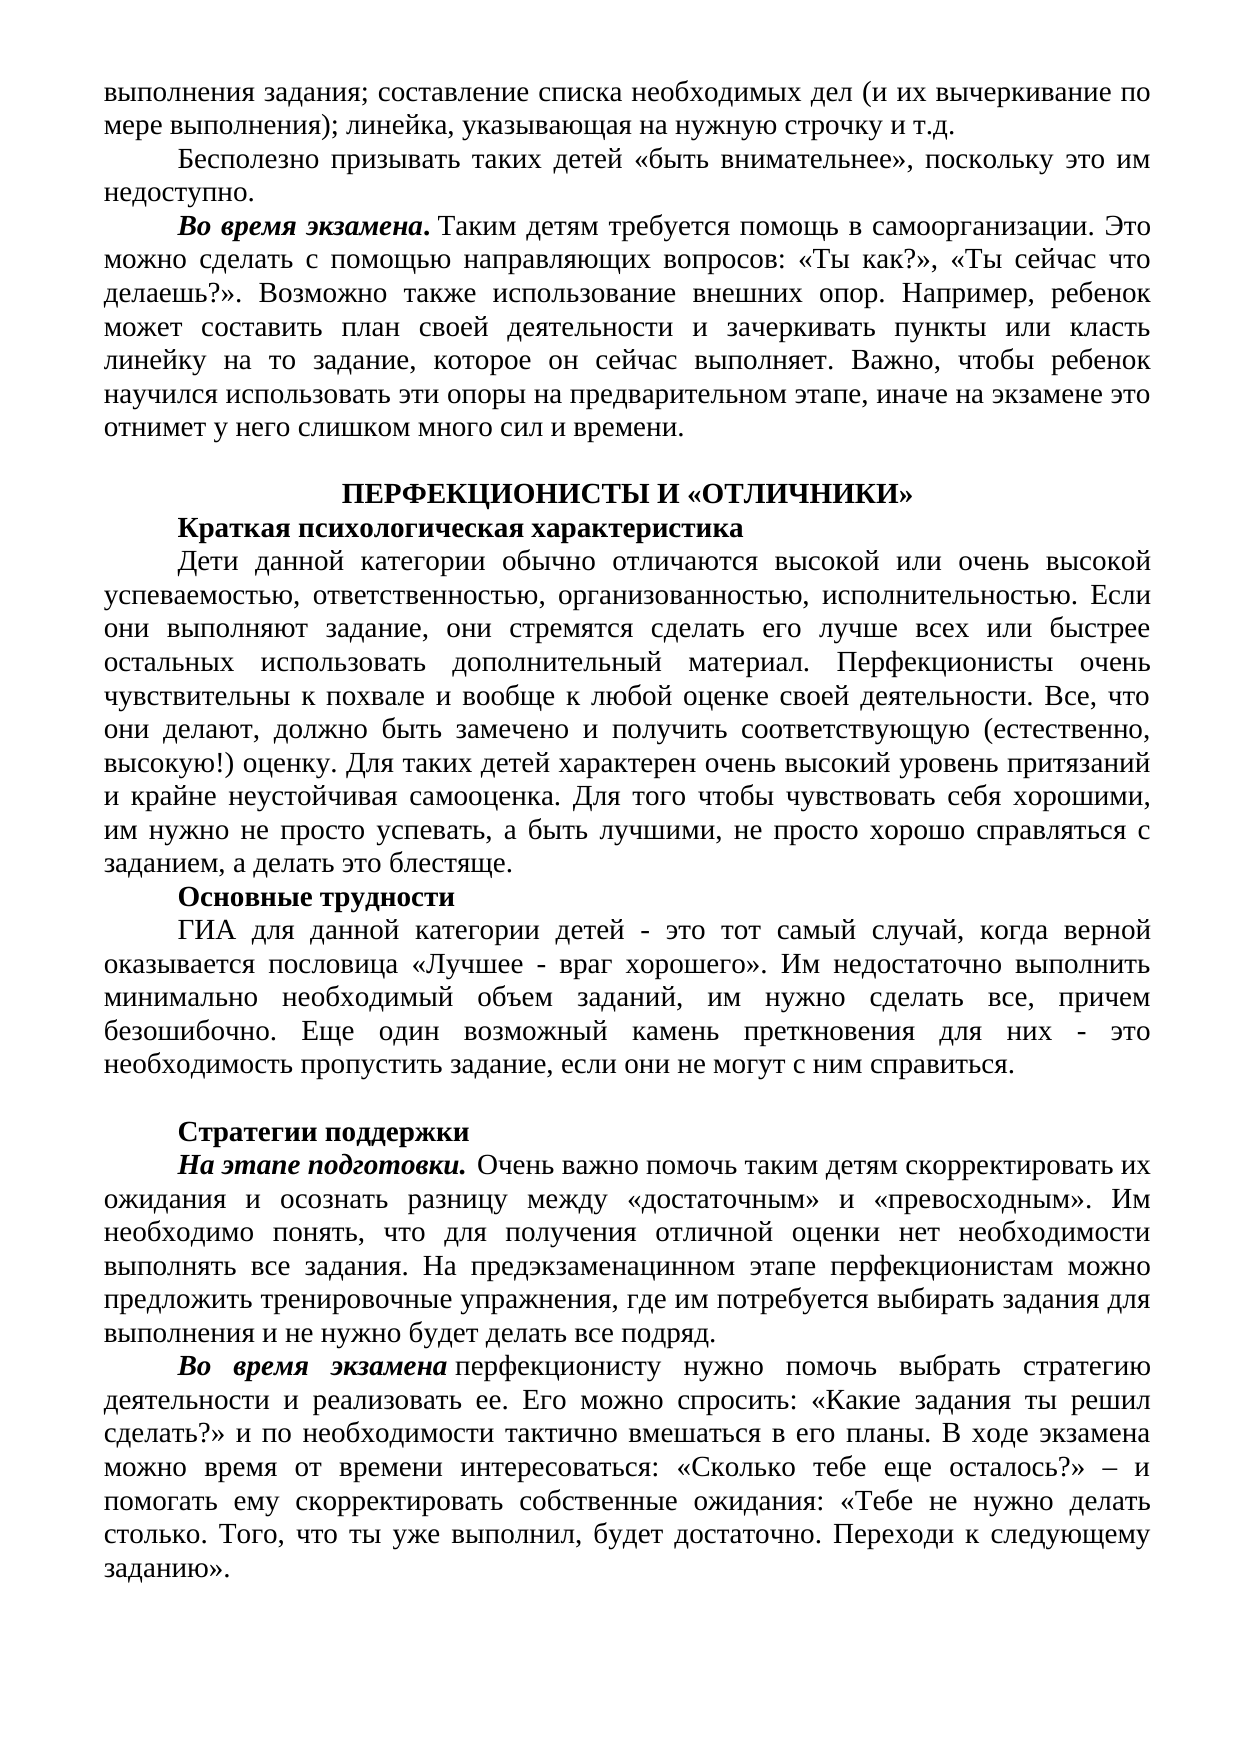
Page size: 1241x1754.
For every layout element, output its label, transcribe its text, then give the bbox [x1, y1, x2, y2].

text Бесполезно призывать таких детей «быть внимательнее», поскольку это им недоступно. [103, 141, 1152, 208]
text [103, 74, 1152, 141]
text Стратегии поддержки [103, 1114, 1152, 1147]
text Во время экзамена. Таким детям требуется помощь в самоорганизации. Это можно сделать с помощью направляющих вопросов: «Ты как?», «Ты сейчас что делаешь?». Возможно также использование внешних опор. Например, ребенок может составить план своей деятельности и зачеркивать пункты или класть линейку на то задание, которое он сейчас выполняет. Важно, чтобы ребенок научился использовать эти опоры на предварительном этапе, иначе на экзамене это отнимет у него слишком много сил и времени. [103, 208, 1152, 443]
text ГИА для данной категории детей - это тот самый случай, когда верной оказывается пословица «Лучшее - враг хорошего». Им недостаточно выполнить минимально необходимый объем заданий, им нужно сделать все, причем безошибочно. Еще один возможный камень преткновения для них - это необходимость пропустить задание, если они не могут с ним справиться. [103, 912, 1152, 1080]
text Дети данной категории обычно отличаются высокой или очень высокой успеваемостью, ответственностью, организованностью, исполнительностью. Если они выполняют задание, они стремятся сделать его лучше всех или быстрее остальных использовать дополнительный материал. Перфекционисты очень чувствительны к похвале и вообще к любой оценке своей деятельности. Все, что они делают, должно быть замечено и получить соответствующую (естественно, высокую!) оценку. Для таких детей характерен очень высокий уровень притязаний и крайне неустойчивая самооценка. Для того чтобы чувствовать себя хорошими, им нужно не просто успевать, а быть лучшими, не просто хорошо справляться с заданием, а делать это блестяще. [103, 543, 1152, 879]
text Во время экзамена перфекционисту нужно помочь выбрать стратегию деятельности и реализовать ее. Его можно спросить: «Какие задания ты решил сделать?» и по необходимости тактично вмешаться в его планы. В ходе экзамена можно время от времени интересоваться: «Сколько тебе еще осталось?» – и помогать ему скорректировать собственные ожидания: «Тебе не нужно делать столько. Того, что ты уже выполнил, будет достаточно. Переходи к следующему заданию». [103, 1348, 1152, 1583]
text Краткая психологическая характеристика [103, 510, 1152, 543]
text Основные трудности [103, 879, 1152, 912]
text На этапе подготовки. Очень важно помочь таким детям скорректировать их ожидания и осознать разницу между «достаточным» и «превосходным». Им необходимо понять, что для получения отличной оценки нет необходимости выполнять все задания. На предэкзаменацинном этапе перфекционистам можно предложить тренировочные упражнения, где им потребуется выбирать задания для выполнения и не нужно будет делать все подряд. [103, 1147, 1152, 1348]
text ПЕРФЕКЦИОНИСТЫ И «ОТЛИЧНИКИ» [103, 476, 1152, 510]
